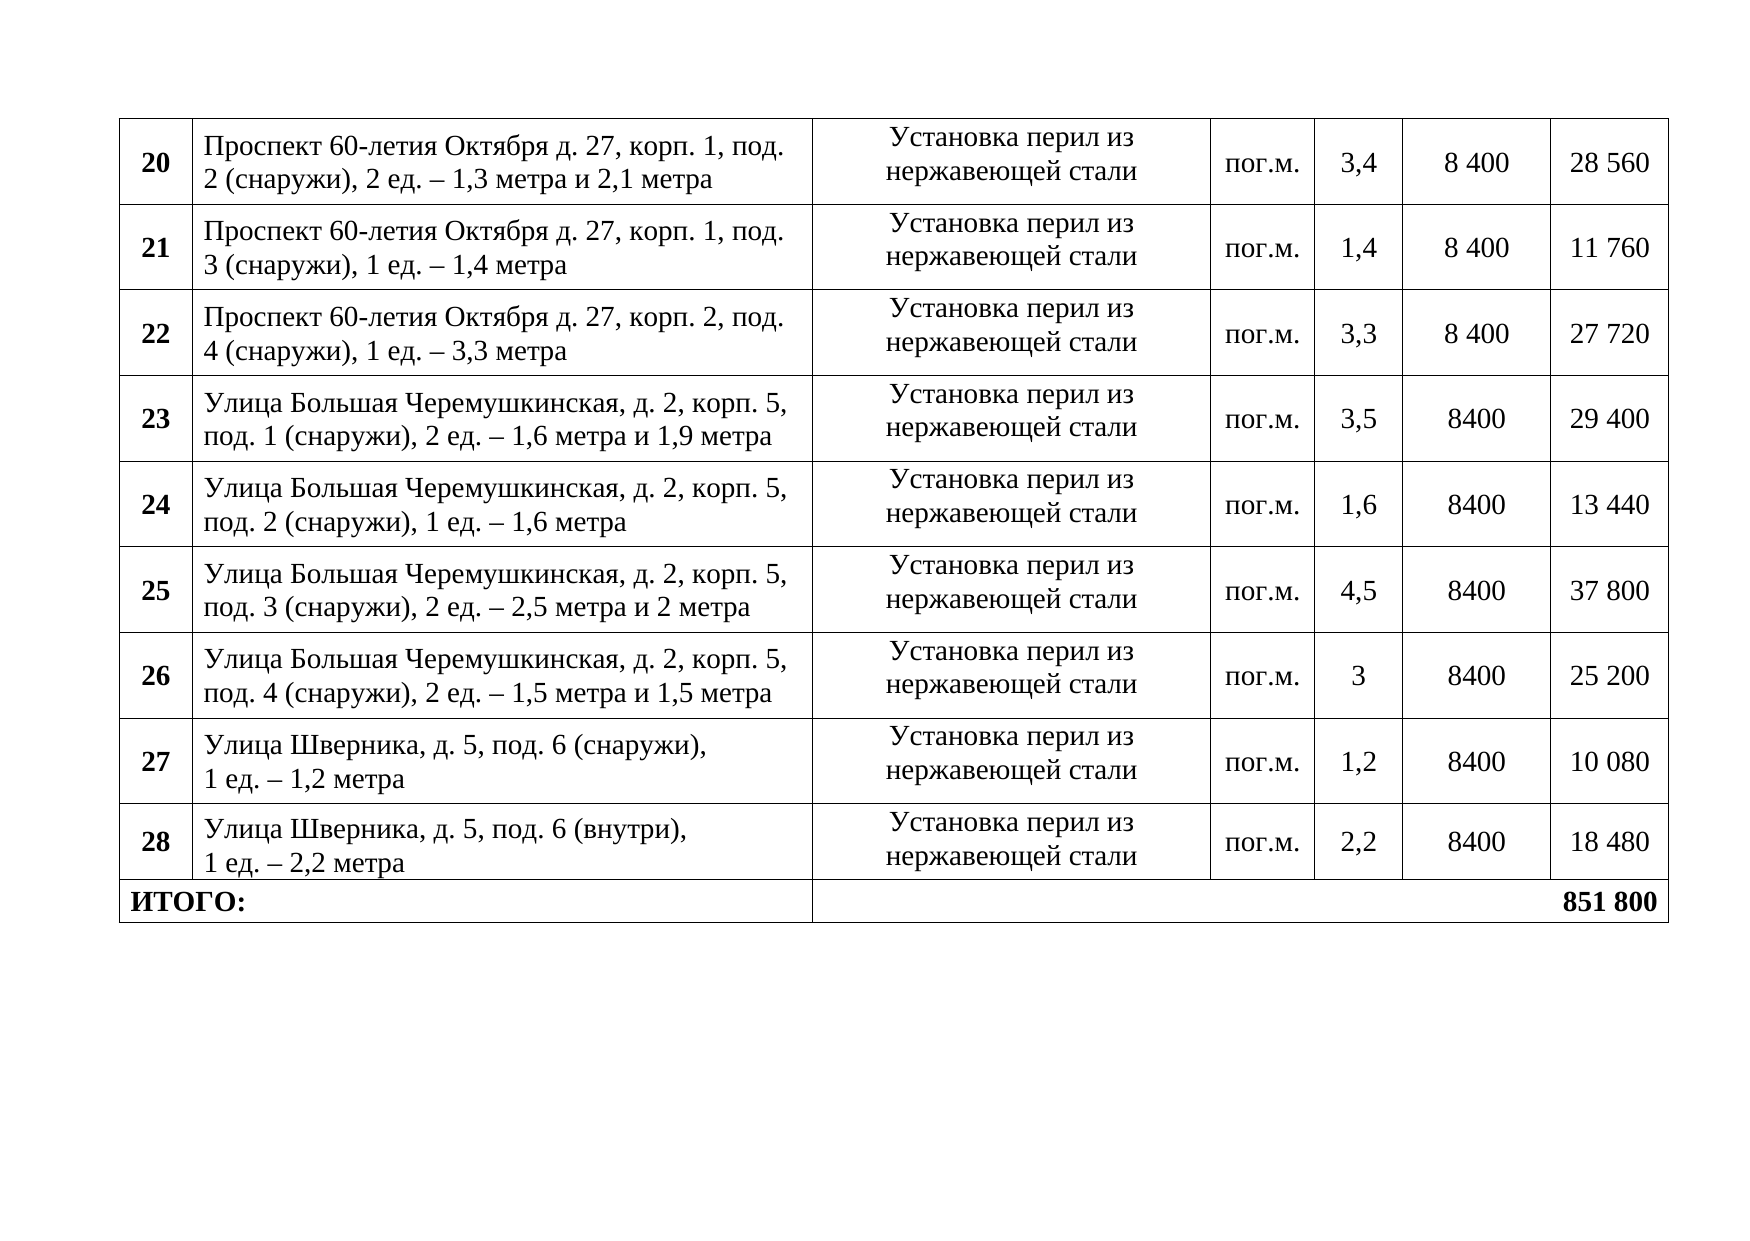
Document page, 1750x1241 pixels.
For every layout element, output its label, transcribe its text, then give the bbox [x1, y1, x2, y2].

table_cell Установка перил из нержавеющей стали [813, 376, 1210, 461]
table_cell 8 400 [1403, 205, 1550, 289]
table_cell 18 480 [1551, 804, 1668, 878]
table_cell 13 440 [1551, 462, 1668, 546]
table_cell 28 [120, 804, 192, 878]
table_cell 1,2 [1315, 719, 1402, 803]
table_cell пог.м. [1211, 376, 1314, 461]
table_cell Улица Большая Черемушкинская, д. 2, корп. 5, под. 2 (снаружи), 1 ед. – 1,6 метра [193, 462, 812, 546]
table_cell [813, 119, 1210, 204]
table_cell Установка перил из нержавеющей стали [813, 547, 1210, 632]
table_cell 28 560 [1551, 119, 1668, 204]
table_cell 8400 [1403, 462, 1550, 546]
table_cell пог.м. [1211, 290, 1314, 375]
table_cell 24 [120, 462, 192, 546]
table_cell 11 760 [1551, 205, 1668, 289]
table_cell 4,5 [1315, 547, 1402, 632]
table_cell пог.м. [1211, 633, 1314, 717]
table_cell 26 [120, 633, 192, 717]
table_cell 8 400 [1403, 290, 1550, 375]
table_cell 3,3 [1315, 290, 1402, 375]
table_cell Улица Шверника, д. 5, под. 6 (внутри), 1 ед. – 2,2 метра [193, 804, 812, 878]
table_cell Проспект 60-летия Октября д. 27, корп. 1, под. 2 (снаружи), 2 ед. – 1,3 метра и 2,1 метра [193, 119, 812, 204]
table_cell 25 200 [1551, 633, 1668, 717]
table_cell ИТОГО: [120, 880, 812, 922]
table_cell 27 720 [1551, 290, 1668, 375]
table_cell Установка перил из нержавеющей стали [813, 205, 1210, 289]
table_cell 2,2 [1315, 804, 1402, 878]
table_cell Проспект 60-летия Октября д. 27, корп. 2, под. 4 (снаружи), 1 ед. – 3,3 метра [193, 290, 812, 375]
table_cell 1,6 [1315, 462, 1402, 546]
table_cell 8400 [1403, 633, 1550, 717]
table_cell пог.м. [1211, 119, 1314, 204]
table_cell пог.м. [1211, 804, 1314, 878]
table_cell пог.м. [1211, 462, 1314, 546]
table_cell 851 800 [813, 880, 1668, 922]
table_cell 21 [120, 205, 192, 289]
table_cell 8400 [1403, 804, 1550, 878]
table_cell 27 [120, 719, 192, 803]
table_cell 8400 [1403, 547, 1550, 632]
table_cell 3,4 [1315, 119, 1402, 204]
table_cell 29 400 [1551, 376, 1668, 461]
table_cell 8 400 [1403, 119, 1550, 204]
table_cell 23 [120, 376, 192, 461]
table_cell 1,4 [1315, 205, 1402, 289]
table_cell 37 800 [1551, 547, 1668, 632]
table_cell пог.м. [1211, 547, 1314, 632]
table_cell пог.м. [1211, 205, 1314, 289]
table_cell Установка перил из нержавеющей стали [813, 290, 1210, 375]
table_cell Установка перил из нержавеющей стали [813, 462, 1210, 546]
table_cell 3,5 [1315, 376, 1402, 461]
table_cell Улица Шверника, д. 5, под. 6 (снаружи), 1 ед. – 1,2 метра [193, 719, 812, 803]
table_cell Установка перил из нержавеющей стали [813, 719, 1210, 803]
table_cell Улица Большая Черемушкинская, д. 2, корп. 5, под. 1 (снаружи), 2 ед. – 1,6 метра и 1,9 метра [193, 376, 812, 461]
table_cell 3 [1315, 633, 1402, 717]
table_cell 20 [120, 119, 192, 204]
table_cell 8400 [1403, 719, 1550, 803]
table_cell Улица Большая Черемушкинская, д. 2, корп. 5, под. 3 (снаружи), 2 ед. – 2,5 метра и 2 метра [193, 547, 812, 632]
table_cell 25 [120, 547, 192, 632]
table_cell Проспект 60-летия Октября д. 27, корп. 1, под. 3 (снаружи), 1 ед. – 1,4 метра [193, 205, 812, 289]
table_cell 22 [120, 290, 192, 375]
table_cell Установка перил из нержавеющей стали [813, 633, 1210, 717]
table_cell 10 080 [1551, 719, 1668, 803]
table_cell Улица Большая Черемушкинская, д. 2, корп. 5, под. 4 (снаружи), 2 ед. – 1,5 метра и 1,5 метра [193, 633, 812, 717]
table_cell пог.м. [1211, 719, 1314, 803]
table_cell 8400 [1403, 376, 1550, 461]
table_cell Установка перил из нержавеющей стали [813, 804, 1210, 878]
